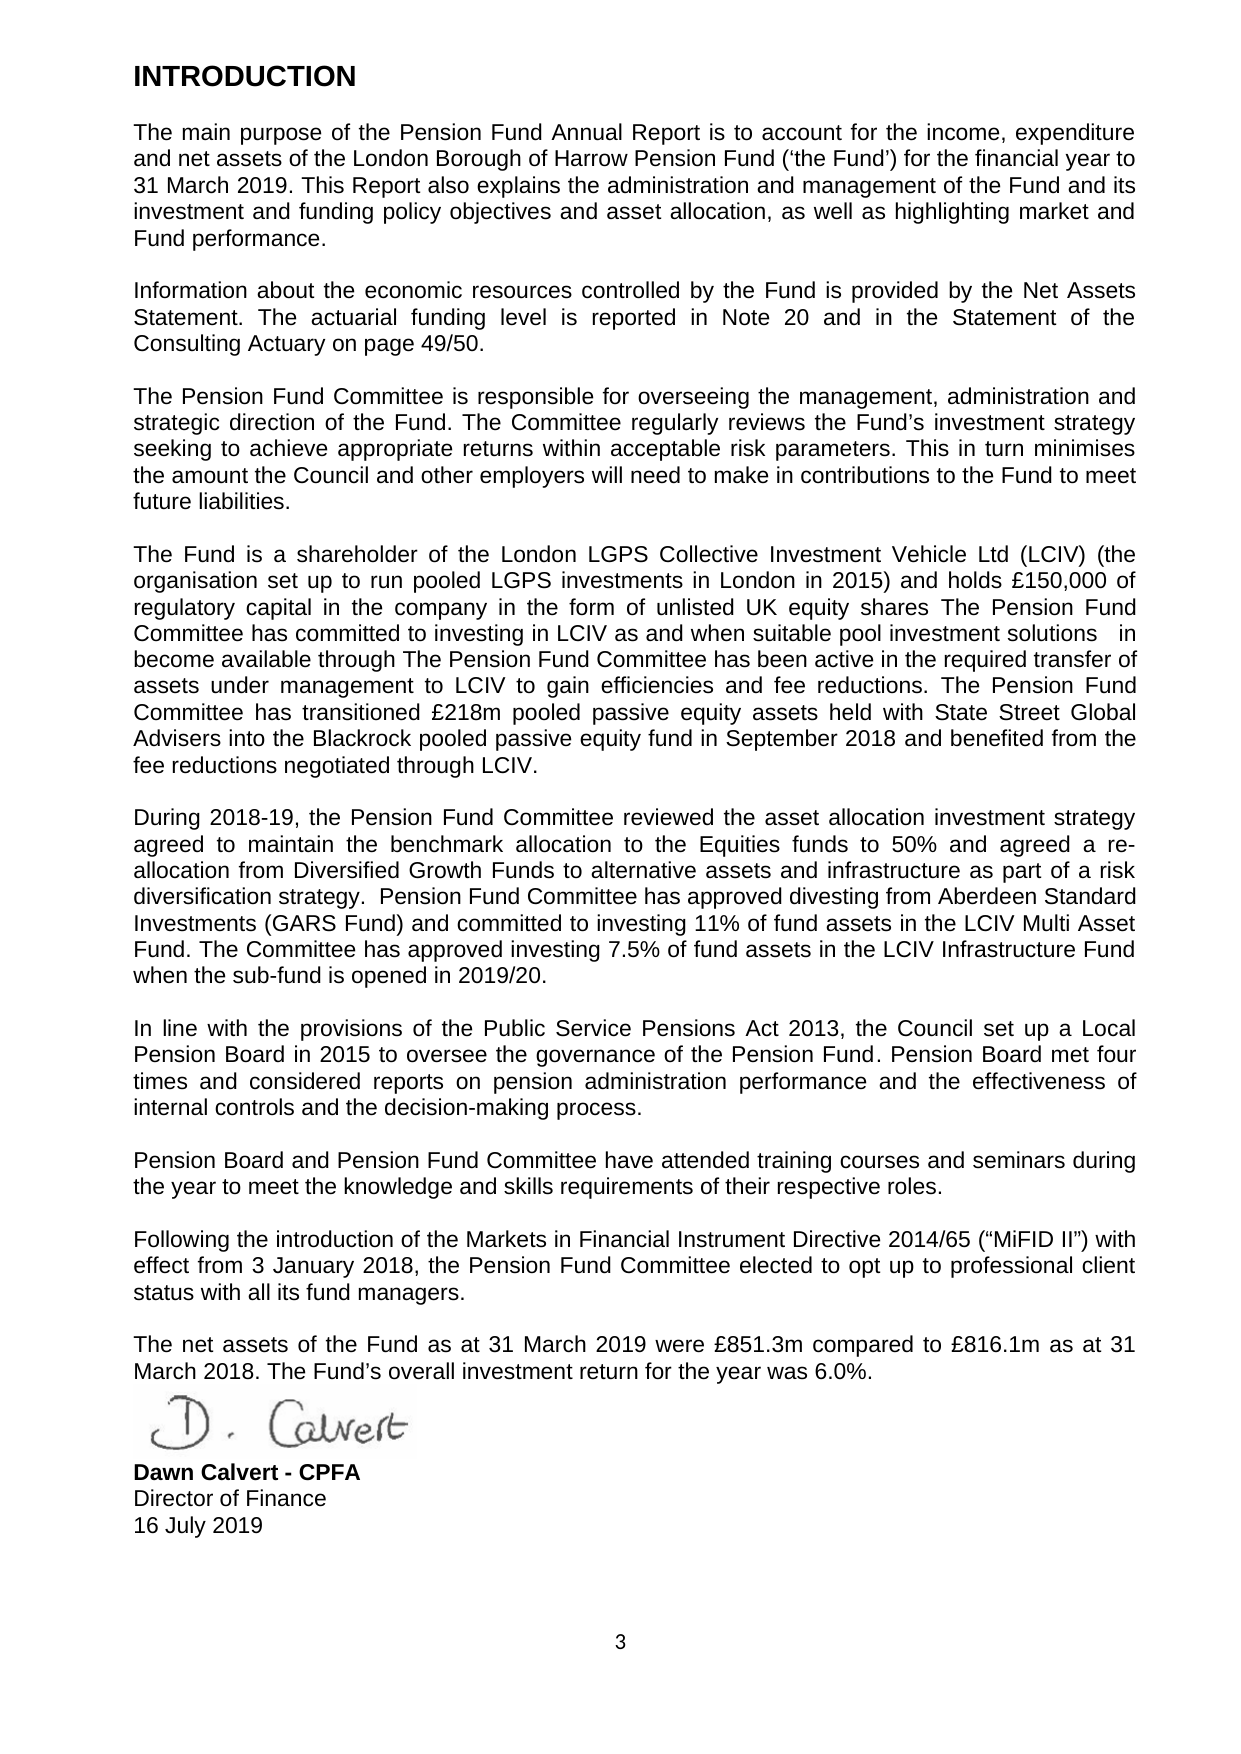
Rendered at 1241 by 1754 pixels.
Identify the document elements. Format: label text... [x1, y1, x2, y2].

text Following the introduction of the Markets in Financial Instrument Directive 2014/65 (“MiFID II”) with effect from 3 January 2018, the Pension Fund Committee elected to opt up to professional client status with all its fund managers. [133, 1226, 1137, 1305]
text Pension Board and Pension Fund Committee have attended training courses and seminars during the year to meet the knowledge and skills requirements of their respective roles. [133, 1147, 1137, 1199]
text The main purpose of the Pension Fund Annual Report is to account for the income, expenditure and net assets of the London Borough of Harrow Pension Fund (‘the Fund’) for the financial year to 31 March 2019. This Report also explains the administration and management of the Fund and its investment and funding policy objectives and asset allocation, as well as highlighting market and Fund performance. [133, 119, 1137, 251]
text In line with the provisions of the Public Service Pensions Act 2013, the Council set up a Local Pension Board in 2015 to oversee the governance of the Pension Fund. Pension Board met four times and considered reports on pension administration performance and the effectiveness of internal controls and the decision-making process. [133, 1015, 1137, 1121]
text Information about the economic resources controlled by the Fund is provided by the Net Assets Statement. The actuarial funding level is reported in Note 20 and in the Statement of the Consulting Actuary on page 49/50. [133, 277, 1137, 356]
text 16 July 2019 [133, 1512, 1137, 1538]
picture [133, 1384, 418, 1459]
text The net assets of the Fund as at 31 March 2019 were £851.3m compared to £816.1m as at 31 March 2018. The Fund’s overall investment return for the year was 6.0%. [133, 1331, 1137, 1384]
text Director of Finance [133, 1485, 1137, 1512]
text The Fund is a shareholder of the London LGPS Collective Investment Vehicle Ltd (LCIV) (the organisation set up to run pooled LGPS investments in London in 2015) and holds £150,000 of regulatory capital in the company in the form of unlisted UK equity shares The Pension Fund Committee has committed to investing in LCIV as and when suitable pool investment solutions in become available through The Pension Fund Committee has been active in the required transfer of assets under management to LCIV to gain efficiencies and fee reductions. The Pension Fund Committee has transitioned £218m pooled passive equity assets held with State Street Global Advisers into the Blackrock pooled passive equity fund in September 2018 and benefited from the fee reductions negotiated through LCIV. [133, 541, 1137, 778]
text Dawn Calvert - CPFA [133, 1459, 1137, 1485]
text INTRODUCTION [133, 59, 1137, 93]
text The Pension Fund Committee is responsible for overseeing the management, administration and strategic direction of the Fund. The Committee regularly reviews the Fund’s investment strategy seeking to achieve appropriate returns within acceptable risk parameters. This in turn minimises the amount the Council and other employers will need to make in contributions to the Fund to meet future liabilities. [133, 383, 1137, 514]
text During 2018-19, the Pension Fund Committee reviewed the asset allocation investment strategy agreed to maintain the benchmark allocation to the Equities funds to 50% and agreed a re-allocation from Diversified Growth Funds to alternative assets and infrastructure as part of a risk diversification strategy. Pension Fund Committee has approved divesting from Aberdeen Standard Investments (GARS Fund) and committed to investing 11% of fund assets in the LCIV Multi Asset Fund. The Committee has approved investing 7.5% of fund assets in the LCIV Infrastructure Fund when the sub-fund is opened in 2019/20. [133, 804, 1137, 989]
